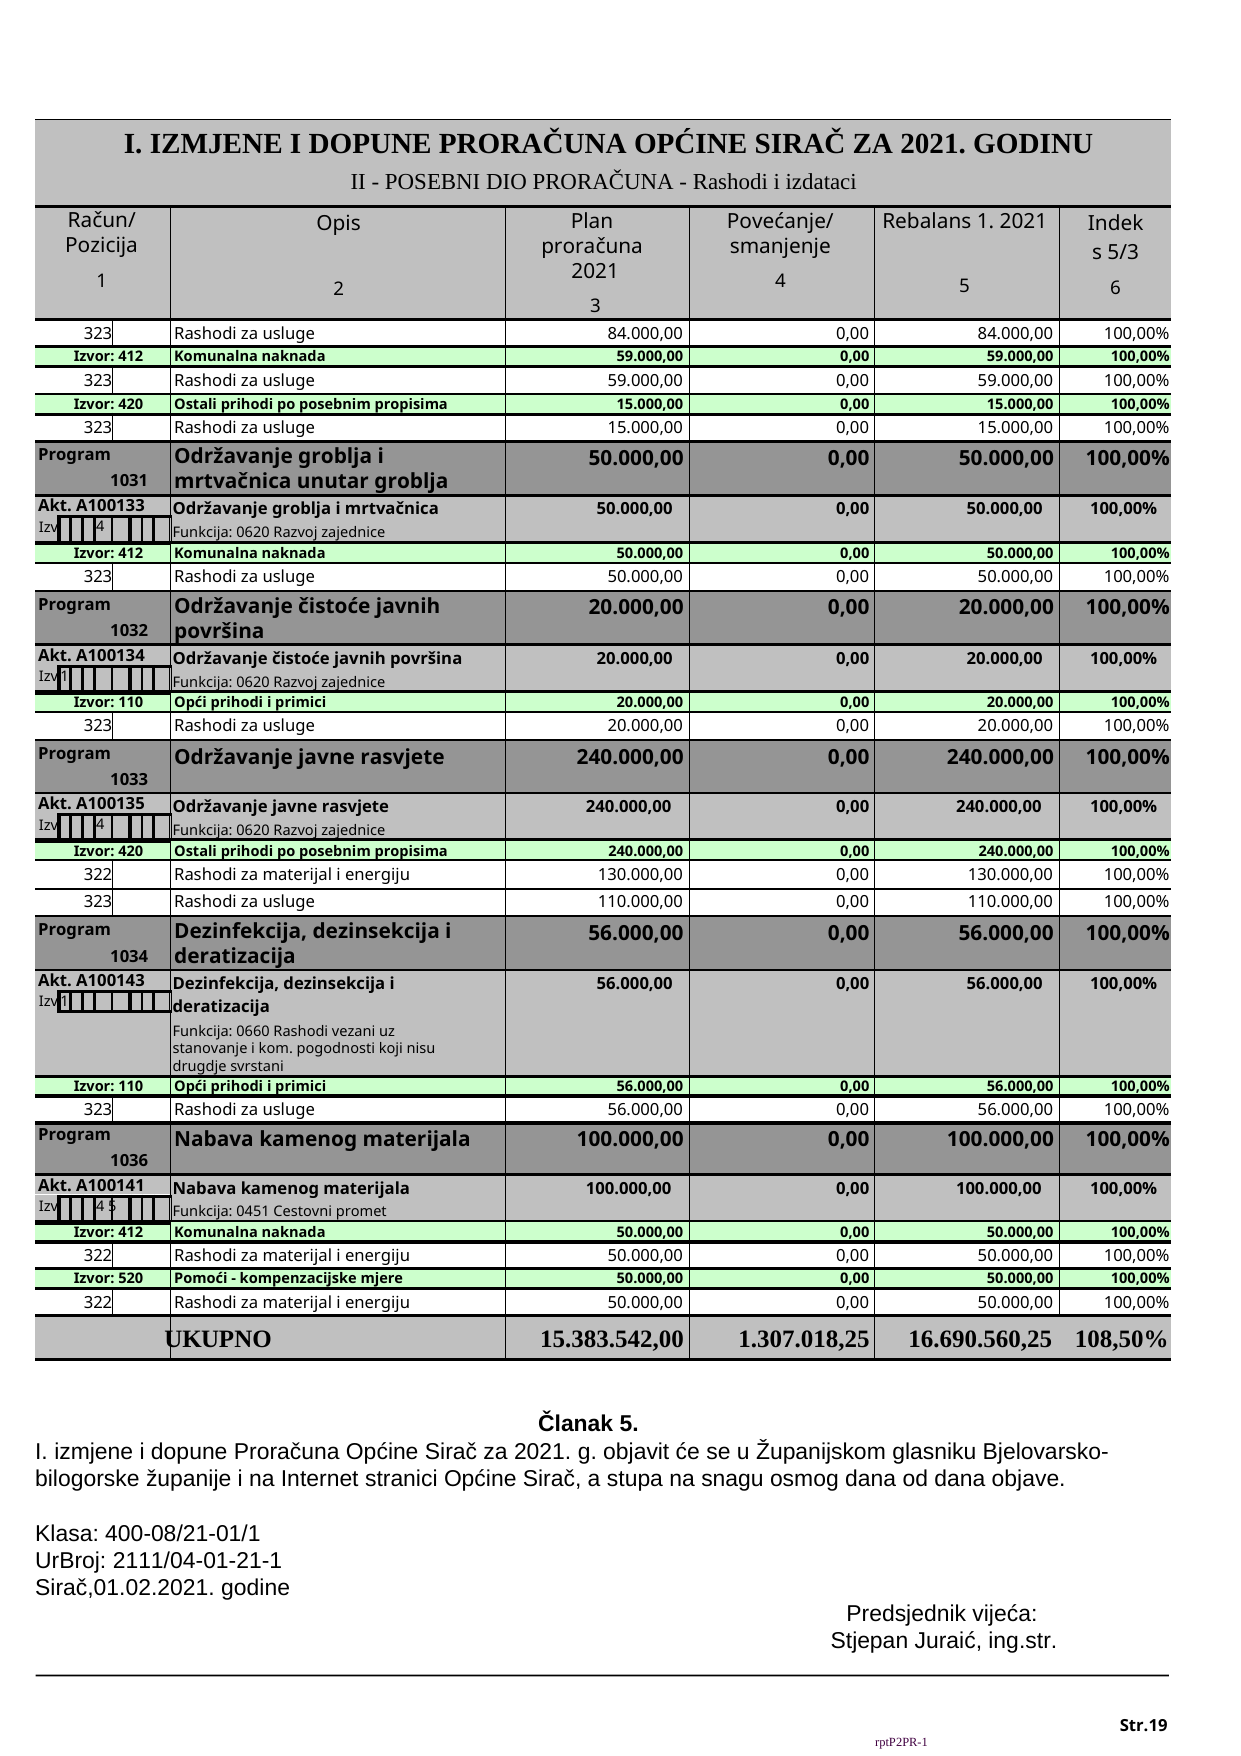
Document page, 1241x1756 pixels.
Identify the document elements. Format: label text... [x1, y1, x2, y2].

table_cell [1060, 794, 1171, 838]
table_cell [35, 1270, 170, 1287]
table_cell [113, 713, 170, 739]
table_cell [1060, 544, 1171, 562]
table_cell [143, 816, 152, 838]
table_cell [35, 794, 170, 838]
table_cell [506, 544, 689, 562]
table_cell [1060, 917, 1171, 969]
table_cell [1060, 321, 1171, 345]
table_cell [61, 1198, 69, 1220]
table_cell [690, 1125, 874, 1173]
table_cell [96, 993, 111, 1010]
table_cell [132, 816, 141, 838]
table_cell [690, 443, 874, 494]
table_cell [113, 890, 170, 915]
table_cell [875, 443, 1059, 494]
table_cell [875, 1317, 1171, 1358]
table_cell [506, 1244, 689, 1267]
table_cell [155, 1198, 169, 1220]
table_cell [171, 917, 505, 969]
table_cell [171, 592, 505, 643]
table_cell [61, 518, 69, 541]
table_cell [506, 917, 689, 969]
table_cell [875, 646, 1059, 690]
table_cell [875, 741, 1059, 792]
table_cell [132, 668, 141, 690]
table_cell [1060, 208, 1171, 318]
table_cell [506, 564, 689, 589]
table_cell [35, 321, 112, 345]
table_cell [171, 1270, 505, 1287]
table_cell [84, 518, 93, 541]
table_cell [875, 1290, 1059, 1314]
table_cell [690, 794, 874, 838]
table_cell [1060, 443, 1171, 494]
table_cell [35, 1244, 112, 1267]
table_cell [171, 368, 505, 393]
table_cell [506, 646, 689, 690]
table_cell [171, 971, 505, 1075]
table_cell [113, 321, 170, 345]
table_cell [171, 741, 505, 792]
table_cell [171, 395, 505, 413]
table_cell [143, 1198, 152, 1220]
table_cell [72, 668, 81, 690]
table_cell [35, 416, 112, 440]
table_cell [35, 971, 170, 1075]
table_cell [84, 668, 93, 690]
text rptP2PR-1 [23, 1735, 928, 1749]
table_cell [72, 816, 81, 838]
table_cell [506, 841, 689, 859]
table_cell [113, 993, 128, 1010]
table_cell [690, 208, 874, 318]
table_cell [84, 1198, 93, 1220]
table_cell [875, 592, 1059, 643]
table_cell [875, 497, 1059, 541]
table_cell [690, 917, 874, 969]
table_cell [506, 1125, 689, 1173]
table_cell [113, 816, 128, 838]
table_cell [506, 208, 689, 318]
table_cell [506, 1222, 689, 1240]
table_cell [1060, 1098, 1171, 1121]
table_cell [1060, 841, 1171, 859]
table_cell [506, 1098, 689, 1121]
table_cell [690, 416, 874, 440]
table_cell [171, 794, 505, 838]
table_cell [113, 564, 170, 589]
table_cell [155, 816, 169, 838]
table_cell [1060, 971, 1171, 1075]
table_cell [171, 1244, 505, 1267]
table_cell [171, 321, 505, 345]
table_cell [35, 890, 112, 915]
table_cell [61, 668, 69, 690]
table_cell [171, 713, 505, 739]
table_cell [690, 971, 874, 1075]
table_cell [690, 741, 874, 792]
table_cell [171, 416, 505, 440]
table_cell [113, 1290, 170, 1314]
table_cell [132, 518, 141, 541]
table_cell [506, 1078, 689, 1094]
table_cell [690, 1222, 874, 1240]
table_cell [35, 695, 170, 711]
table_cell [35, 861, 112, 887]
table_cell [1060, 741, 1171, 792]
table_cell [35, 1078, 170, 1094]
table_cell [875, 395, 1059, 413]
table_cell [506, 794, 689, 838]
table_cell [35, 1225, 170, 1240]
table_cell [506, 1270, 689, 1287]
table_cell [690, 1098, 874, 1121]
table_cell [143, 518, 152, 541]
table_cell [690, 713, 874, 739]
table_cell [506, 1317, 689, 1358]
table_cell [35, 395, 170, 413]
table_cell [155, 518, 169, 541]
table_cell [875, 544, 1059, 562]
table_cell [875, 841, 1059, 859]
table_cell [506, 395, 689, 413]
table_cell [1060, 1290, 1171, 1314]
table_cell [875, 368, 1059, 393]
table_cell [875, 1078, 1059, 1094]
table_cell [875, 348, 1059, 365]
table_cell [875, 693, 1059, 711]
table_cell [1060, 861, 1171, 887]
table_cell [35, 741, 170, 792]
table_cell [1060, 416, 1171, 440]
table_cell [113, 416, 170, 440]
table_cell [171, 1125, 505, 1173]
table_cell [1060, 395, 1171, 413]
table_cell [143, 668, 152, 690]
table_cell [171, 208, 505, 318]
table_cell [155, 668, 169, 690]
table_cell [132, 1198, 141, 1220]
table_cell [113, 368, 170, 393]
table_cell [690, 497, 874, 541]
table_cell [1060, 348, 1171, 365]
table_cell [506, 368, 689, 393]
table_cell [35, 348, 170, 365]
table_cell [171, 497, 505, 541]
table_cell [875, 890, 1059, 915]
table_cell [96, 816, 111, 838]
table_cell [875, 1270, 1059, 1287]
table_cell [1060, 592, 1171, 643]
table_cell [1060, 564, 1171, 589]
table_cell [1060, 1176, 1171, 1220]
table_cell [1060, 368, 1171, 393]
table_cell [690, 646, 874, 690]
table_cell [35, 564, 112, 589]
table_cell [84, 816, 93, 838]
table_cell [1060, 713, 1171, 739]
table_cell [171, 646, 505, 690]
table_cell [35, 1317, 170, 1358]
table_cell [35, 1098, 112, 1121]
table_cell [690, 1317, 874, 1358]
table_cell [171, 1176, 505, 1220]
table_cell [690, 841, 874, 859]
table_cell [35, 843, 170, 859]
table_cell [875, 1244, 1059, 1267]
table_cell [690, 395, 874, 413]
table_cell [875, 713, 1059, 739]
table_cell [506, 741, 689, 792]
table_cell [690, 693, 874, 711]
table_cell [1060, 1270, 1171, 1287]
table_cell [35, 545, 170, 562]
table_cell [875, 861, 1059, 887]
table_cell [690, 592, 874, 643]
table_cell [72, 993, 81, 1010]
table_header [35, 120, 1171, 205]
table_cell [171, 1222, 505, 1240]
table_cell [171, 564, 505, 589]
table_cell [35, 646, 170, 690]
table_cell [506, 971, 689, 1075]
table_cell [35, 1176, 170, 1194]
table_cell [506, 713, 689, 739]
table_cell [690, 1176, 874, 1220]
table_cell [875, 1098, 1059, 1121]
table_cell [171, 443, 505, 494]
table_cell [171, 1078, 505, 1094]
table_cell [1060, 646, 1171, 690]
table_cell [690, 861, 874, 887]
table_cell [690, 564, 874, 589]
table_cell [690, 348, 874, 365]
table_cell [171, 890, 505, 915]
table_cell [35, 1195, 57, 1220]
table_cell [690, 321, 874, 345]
text Str.19 [932, 1715, 1167, 1736]
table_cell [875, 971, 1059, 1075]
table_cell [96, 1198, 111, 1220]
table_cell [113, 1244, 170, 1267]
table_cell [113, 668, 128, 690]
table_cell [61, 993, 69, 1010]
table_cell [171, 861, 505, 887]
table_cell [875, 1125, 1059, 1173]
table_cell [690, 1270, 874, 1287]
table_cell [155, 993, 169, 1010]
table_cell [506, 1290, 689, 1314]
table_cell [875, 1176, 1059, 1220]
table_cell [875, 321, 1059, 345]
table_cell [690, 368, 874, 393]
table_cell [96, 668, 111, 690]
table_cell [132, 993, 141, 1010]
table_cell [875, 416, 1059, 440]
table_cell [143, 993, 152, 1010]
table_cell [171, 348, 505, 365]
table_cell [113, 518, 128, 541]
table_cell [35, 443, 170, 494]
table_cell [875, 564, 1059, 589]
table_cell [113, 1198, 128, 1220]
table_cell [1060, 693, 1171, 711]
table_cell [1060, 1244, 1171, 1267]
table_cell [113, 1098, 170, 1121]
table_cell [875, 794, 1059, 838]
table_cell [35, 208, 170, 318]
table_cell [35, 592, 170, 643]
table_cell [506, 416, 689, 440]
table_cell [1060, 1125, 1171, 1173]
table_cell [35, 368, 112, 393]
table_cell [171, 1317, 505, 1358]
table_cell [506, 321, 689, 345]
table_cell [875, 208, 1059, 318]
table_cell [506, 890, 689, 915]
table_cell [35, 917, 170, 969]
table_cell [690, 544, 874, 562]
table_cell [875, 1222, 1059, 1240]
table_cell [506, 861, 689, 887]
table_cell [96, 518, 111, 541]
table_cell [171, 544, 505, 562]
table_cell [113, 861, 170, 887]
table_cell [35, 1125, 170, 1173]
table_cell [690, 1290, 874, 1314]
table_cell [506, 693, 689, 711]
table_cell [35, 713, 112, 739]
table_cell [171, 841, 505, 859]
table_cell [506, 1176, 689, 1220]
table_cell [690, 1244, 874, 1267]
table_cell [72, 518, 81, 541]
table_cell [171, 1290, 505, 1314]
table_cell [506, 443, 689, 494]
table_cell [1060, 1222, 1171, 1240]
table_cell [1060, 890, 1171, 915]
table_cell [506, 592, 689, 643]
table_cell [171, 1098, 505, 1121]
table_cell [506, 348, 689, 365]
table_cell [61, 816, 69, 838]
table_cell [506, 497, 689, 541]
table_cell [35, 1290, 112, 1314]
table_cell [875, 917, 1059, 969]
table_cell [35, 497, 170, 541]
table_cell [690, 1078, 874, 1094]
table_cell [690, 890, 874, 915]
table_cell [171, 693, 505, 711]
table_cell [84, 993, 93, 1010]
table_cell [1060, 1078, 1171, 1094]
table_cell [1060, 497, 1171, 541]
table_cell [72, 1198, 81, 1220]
